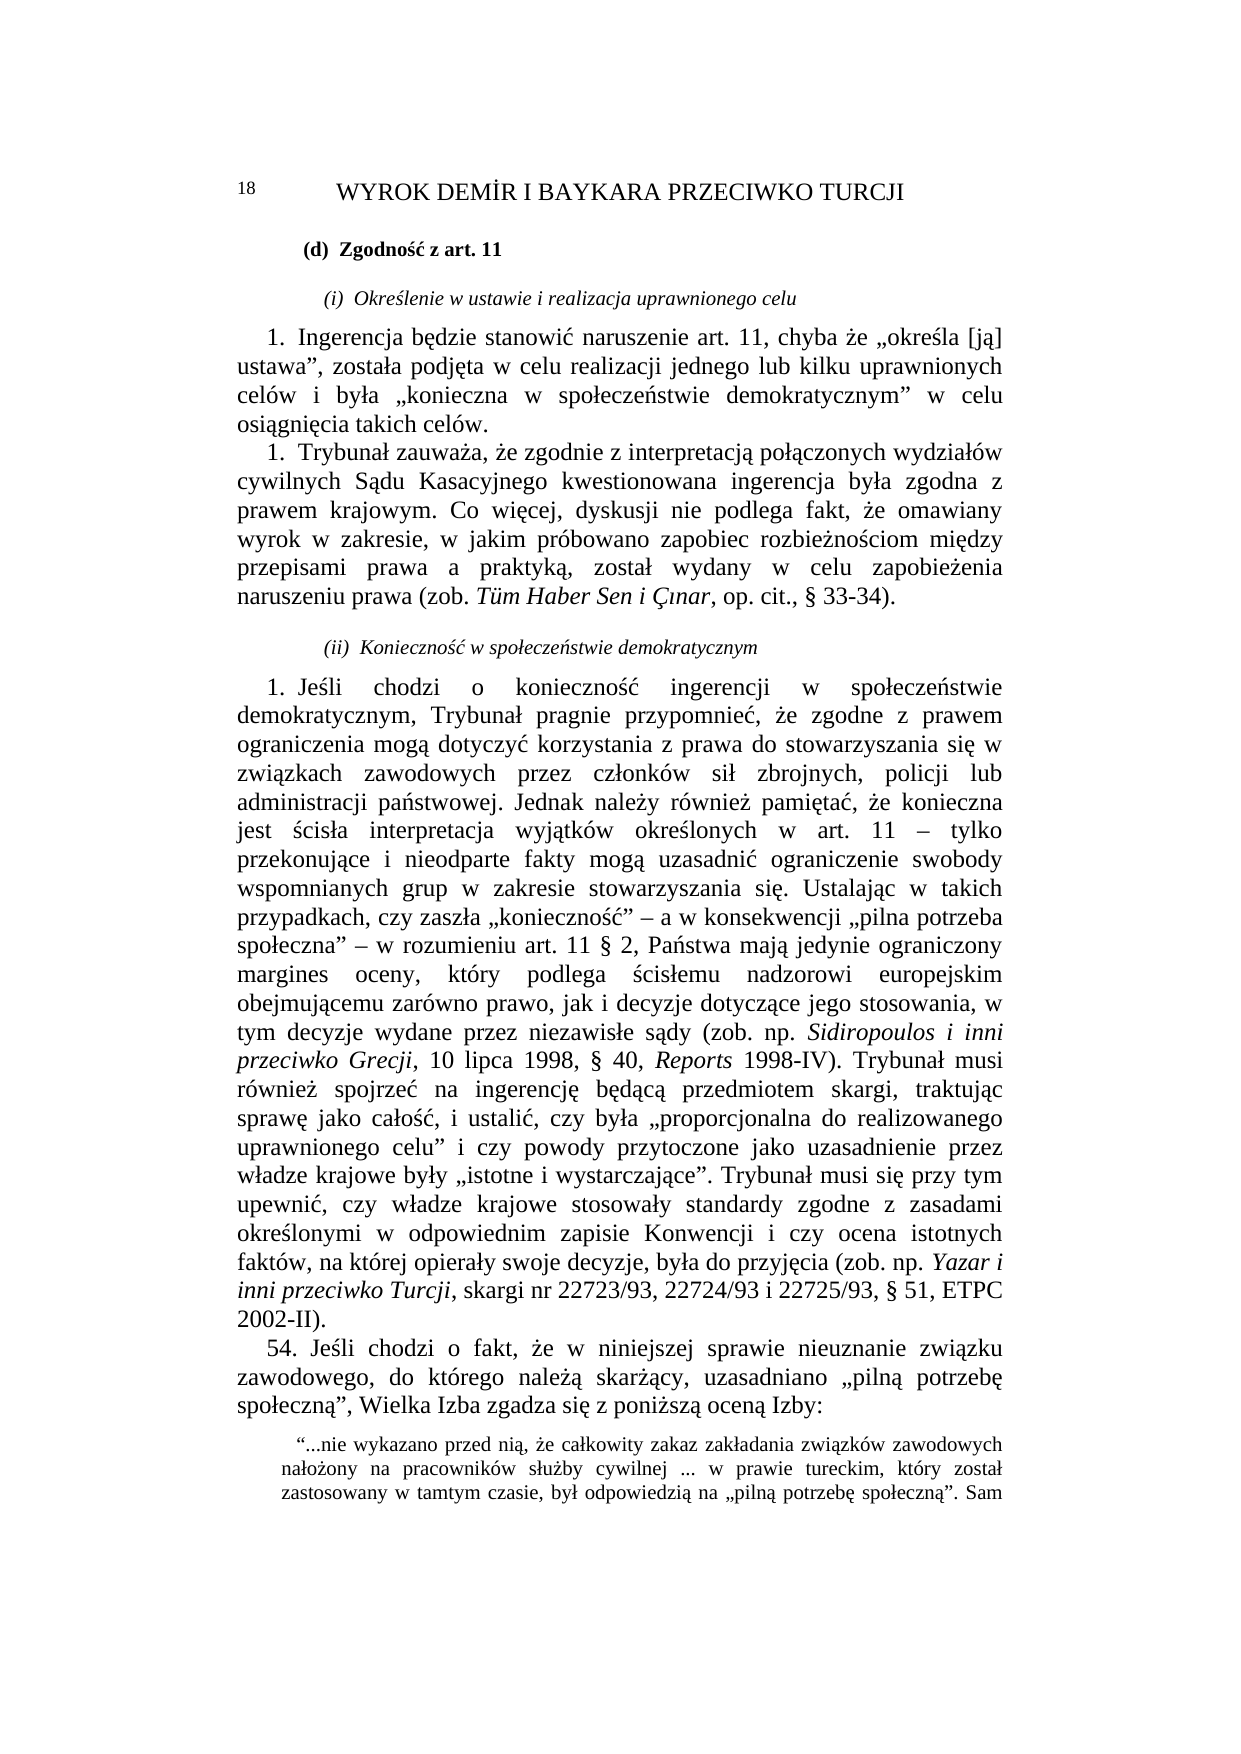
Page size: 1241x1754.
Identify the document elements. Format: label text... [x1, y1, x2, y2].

text (d) Zgodność z art. 11 [303, 237, 1003, 261]
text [281, 1432, 1003, 1504]
text (ii) Konieczność w społeczeństwie demokratycznym [324, 635, 1003, 659]
text (i) Określenie w ustawie i realizacja uprawnionego celu [324, 286, 1003, 310]
